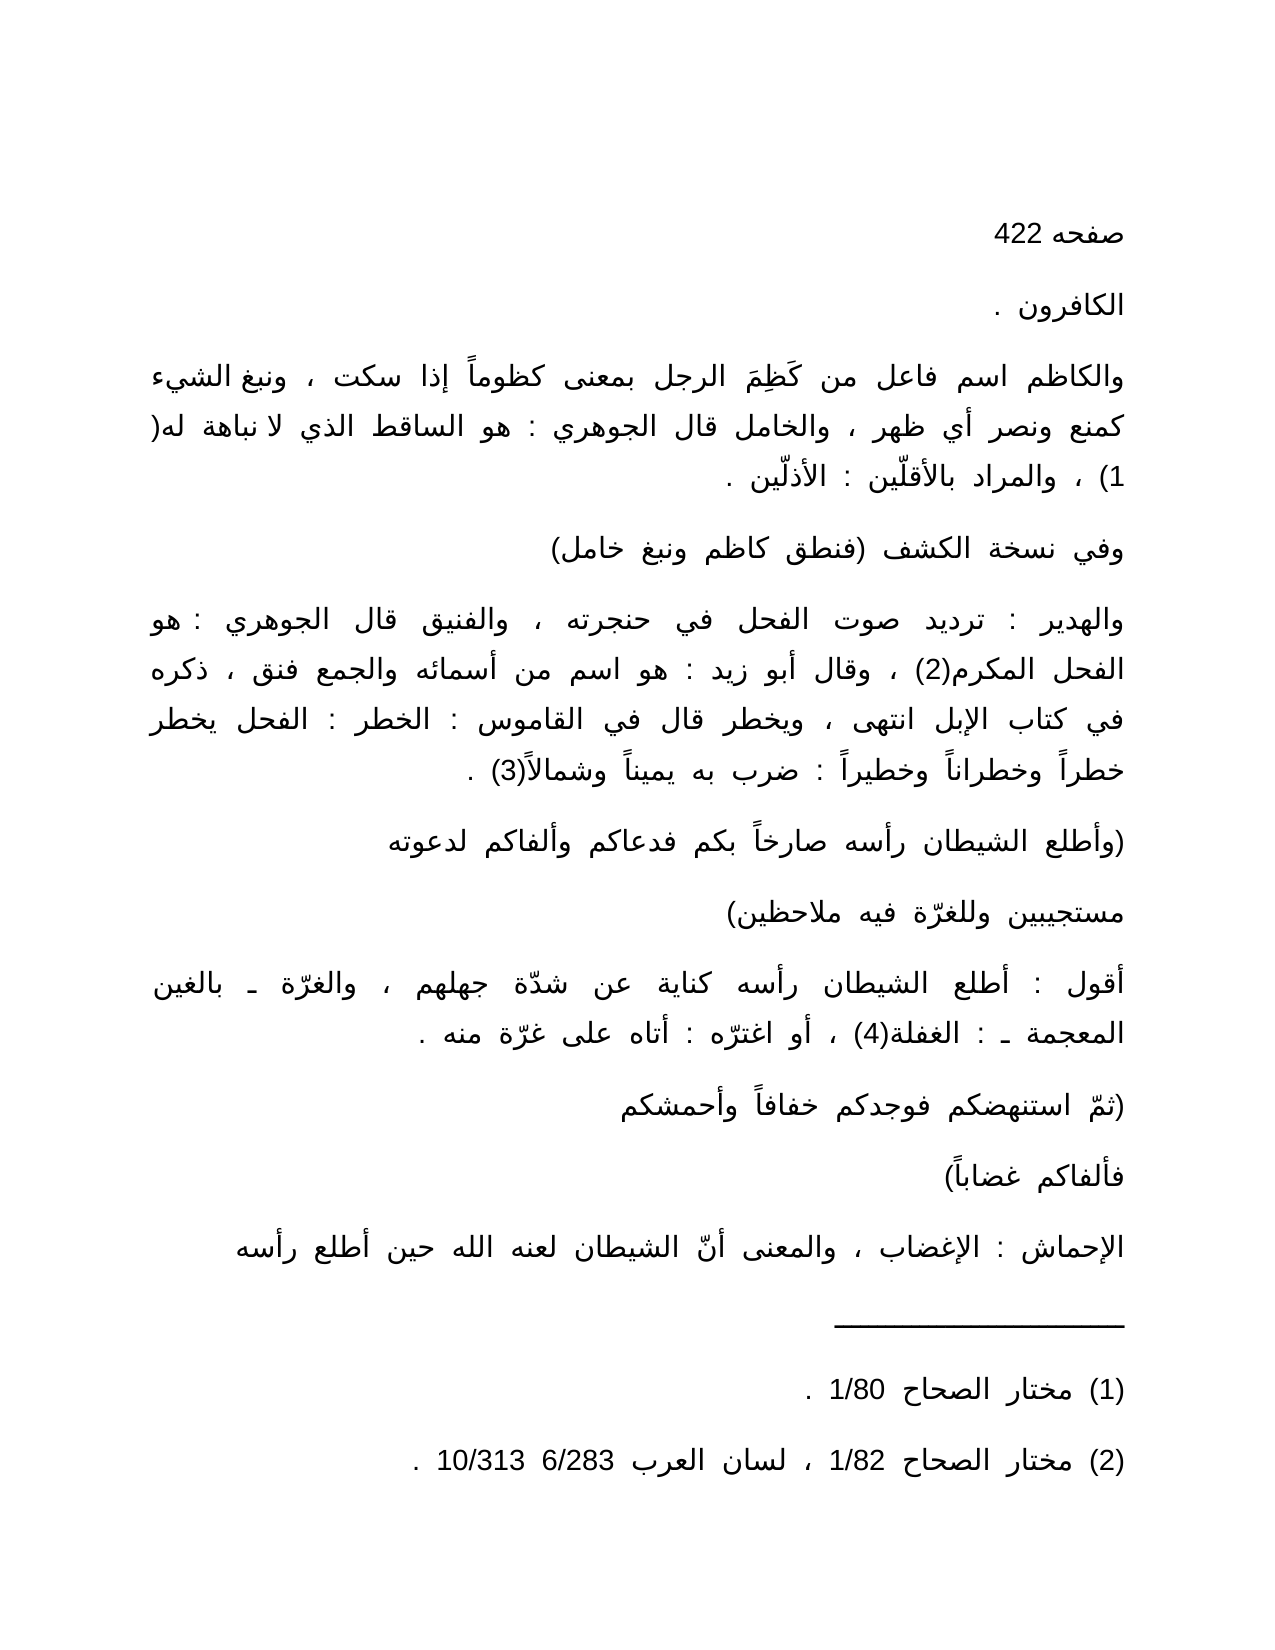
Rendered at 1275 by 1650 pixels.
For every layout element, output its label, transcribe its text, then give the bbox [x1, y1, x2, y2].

text (ثمّ استنهضكم فوجدكم خفافاً وأحمشكم [150, 1088, 1125, 1121]
text الكافرون . [150, 288, 1125, 321]
text (2) مختار الصحاح 1/82 ، لسان العرب 6/283 10/313 . [150, 1443, 1125, 1477]
text والكاظم اسم فاعل من كَظِمَ الرجل بمعنى كظوماً إذا سكت ، ونبغ الشيء كمنع ونصر أي ظهر ، والخامل قال الجوهري : هو الساقط الذي لا نباهة له(1) ، والمراد بالأقلّين : الأذلّين . [150, 359, 1125, 493]
text فألفاكم غضاباً) [150, 1159, 1125, 1192]
text أقول : أطلع الشيطان رأسه كناية عن شدّة جهلهم ، والغرّة ـ بالغين المعجمة ـ : الغفلة(4) ، أو اغترّه : أتاه على غرّة منه . [150, 966, 1125, 1050]
text والهدير : ترديد صوت الفحل في حنجرته ، والفنيق قال الجوهري : هو الفحل المكرم(2) ، وقال أبو زيد : هو اسم من أسمائه والجمع فنق ، ذكره في كتاب الإبل انتهى ، ويخطر قال في القاموس : الخطر : الفحل يخطر خطراً وخطراناً وخطيراً : ضرب به يميناً وشمالاً(3) . [150, 602, 1125, 786]
text مستجيبين وللغرّة فيه ملاحظين) [150, 895, 1125, 928]
text (وأطلع الشيطان رأسه صارخاً بكم فدعاكم وألفاكم لدعوته [150, 824, 1125, 857]
text صفحه 422 [150, 217, 1125, 250]
text وفي نسخة الكشف (فنطق كاظم ونبغ خامل) [150, 531, 1125, 564]
text ــــــــــــــــــــــــــــــــــ [150, 1301, 1125, 1334]
text الإحماش : الإغضاب ، والمعنى أنّ الشيطان لعنه الله حين أطلع رأسه [150, 1230, 1125, 1263]
text (1) مختار الصحاح 1/80 . [150, 1372, 1125, 1406]
